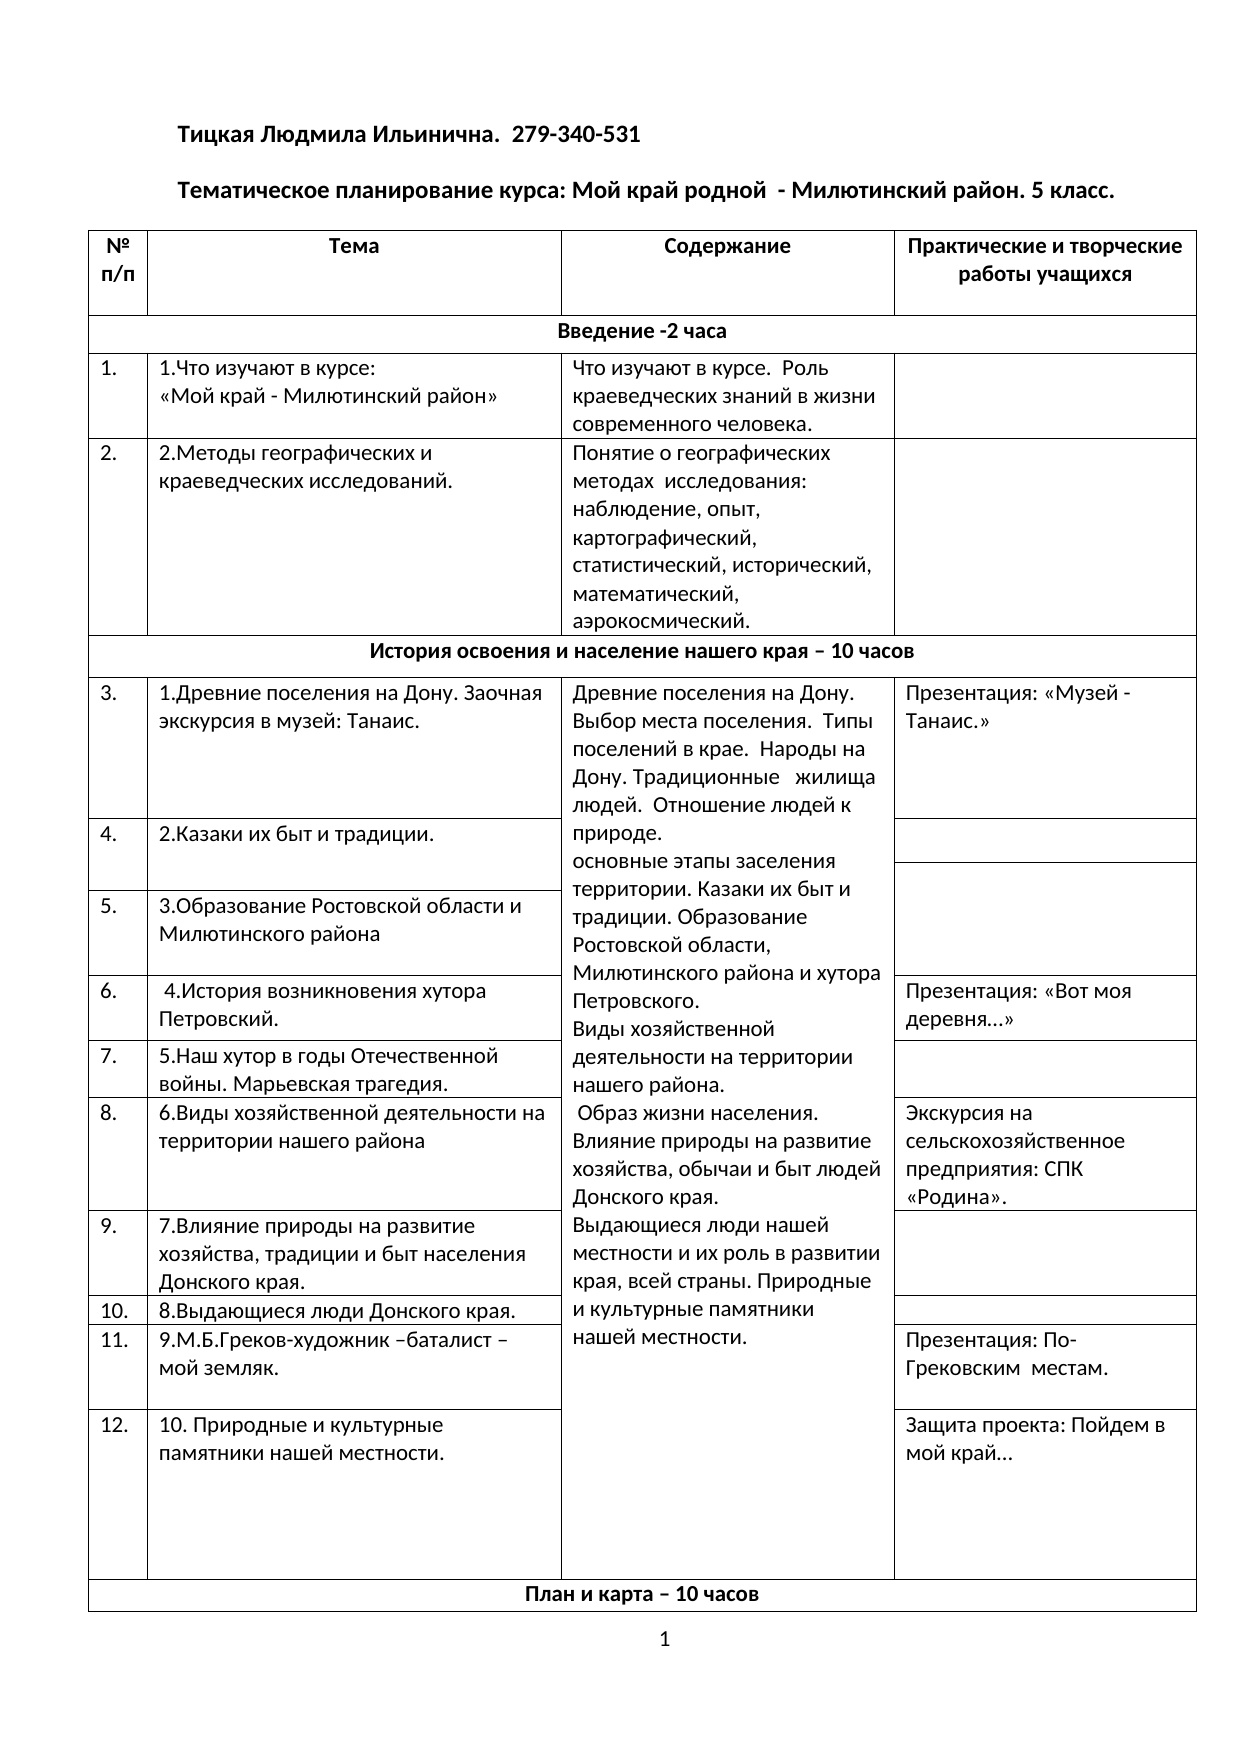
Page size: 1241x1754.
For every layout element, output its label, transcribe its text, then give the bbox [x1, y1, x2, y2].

table_cell Что изучают в курсе. Роль краеведческих знаний в жизни современного человека. [562, 354, 894, 437]
table_cell 3. [89, 678, 147, 818]
table_cell [895, 863, 1196, 975]
table_cell 8. [89, 1098, 147, 1210]
table_cell 4.История возникновения хутора Петровский. [148, 976, 561, 1040]
table_cell План и карта – 10 часов [89, 1580, 1196, 1611]
table_cell Экскурсия на сельскохозяйственное предприятия: СПК «Родина». [895, 1098, 1196, 1210]
table_header Содержание [562, 231, 894, 315]
table_cell 3.Образование Ростовской области и Милютинского района [148, 891, 561, 975]
table_cell 7. [89, 1041, 147, 1097]
table_cell Презентация: «Вот моя деревня…» [895, 976, 1196, 1040]
table_cell 4. [89, 819, 147, 890]
table_cell [895, 354, 1196, 437]
table_cell [895, 819, 1196, 862]
table_cell [895, 1041, 1196, 1097]
text Тематическое планирование курса: Мой край родной - Милютинский район. 5 класс. [177, 174, 1152, 204]
table_cell 5.Наш хутор в годы Отечественной войны. Марьевская трагедия. [148, 1041, 561, 1097]
table_cell 8.Выдающиеся люди Донского края. [148, 1296, 561, 1324]
table_cell [895, 1211, 1196, 1295]
table_header Тема [148, 231, 561, 315]
table_cell 5. [89, 891, 147, 975]
table_cell [895, 439, 1196, 635]
table_cell 1.Древние поселения на Дону. Заочная экскурсия в музей: Танаис. [148, 678, 561, 818]
table_header № п/п [89, 231, 147, 315]
table_cell Защита проекта: Пойдем в мой край… [895, 1410, 1196, 1578]
table_cell 2. [89, 439, 147, 635]
table_cell 1. [89, 354, 147, 437]
table_cell Понятие о географических методах исследования: наблюдение, опыт, картографический, статистический, исторический, математический, аэрокосмический. [562, 439, 894, 635]
table_cell 1.Что изучают в курсе: «Мой край - Милютинский район» [148, 354, 561, 437]
table_cell [895, 1296, 1196, 1324]
table_cell 9. [89, 1211, 147, 1295]
table_cell Древние поселения на Дону. Выбор места поселения. Типы поселений в крае. Народы на Дону. Традиционные жилища людей. Отношение людей к природе. основные этапы заселения территории. Казаки их быт и традиции. Образование Ростовской области, Милютинского района и хутора Петровского. Виды хозяйственной деятельности на территории нашего района. Образ жизни населения. Влияние природы на развитие хозяйства, обычаи и быт людей Донского края. Выдающиеся люди нашей местности и их роль в развитии края, всей страны. Природные и культурные памятники нашей местности. [562, 678, 894, 1578]
table_cell 7.Влияние природы на развитие хозяйства, традиции и быт населения Донского края. [148, 1211, 561, 1295]
table_cell 6.Виды хозяйственной деятельности на территории нашего района [148, 1098, 561, 1210]
table_cell Презентация: «Музей -Танаис.» [895, 678, 1196, 818]
table_cell 9.М.Б.Греков-художник –баталист – мой земляк. [148, 1325, 561, 1409]
table_cell 10. [89, 1296, 147, 1324]
table_header Практические и творческие работы учащихся [895, 231, 1196, 315]
text Тицкая Людмила Ильинична. 279-340-531 [177, 118, 1152, 149]
table_cell 2.Казаки их быт и традиции. [148, 819, 561, 890]
table_cell 10. Природные и культурные памятники нашей местности. [148, 1410, 561, 1578]
table_cell Презентация: По-Грековским местам. [895, 1325, 1196, 1409]
table_cell 2.Методы географических и краеведческих исследований. [148, 439, 561, 635]
table_cell 11. [89, 1325, 147, 1409]
table_cell 12. [89, 1410, 147, 1578]
table_cell Введение -2 часа [89, 316, 1196, 352]
table_cell 6. [89, 976, 147, 1040]
table_cell История освоения и население нашего края – 10 часов [89, 636, 1196, 677]
